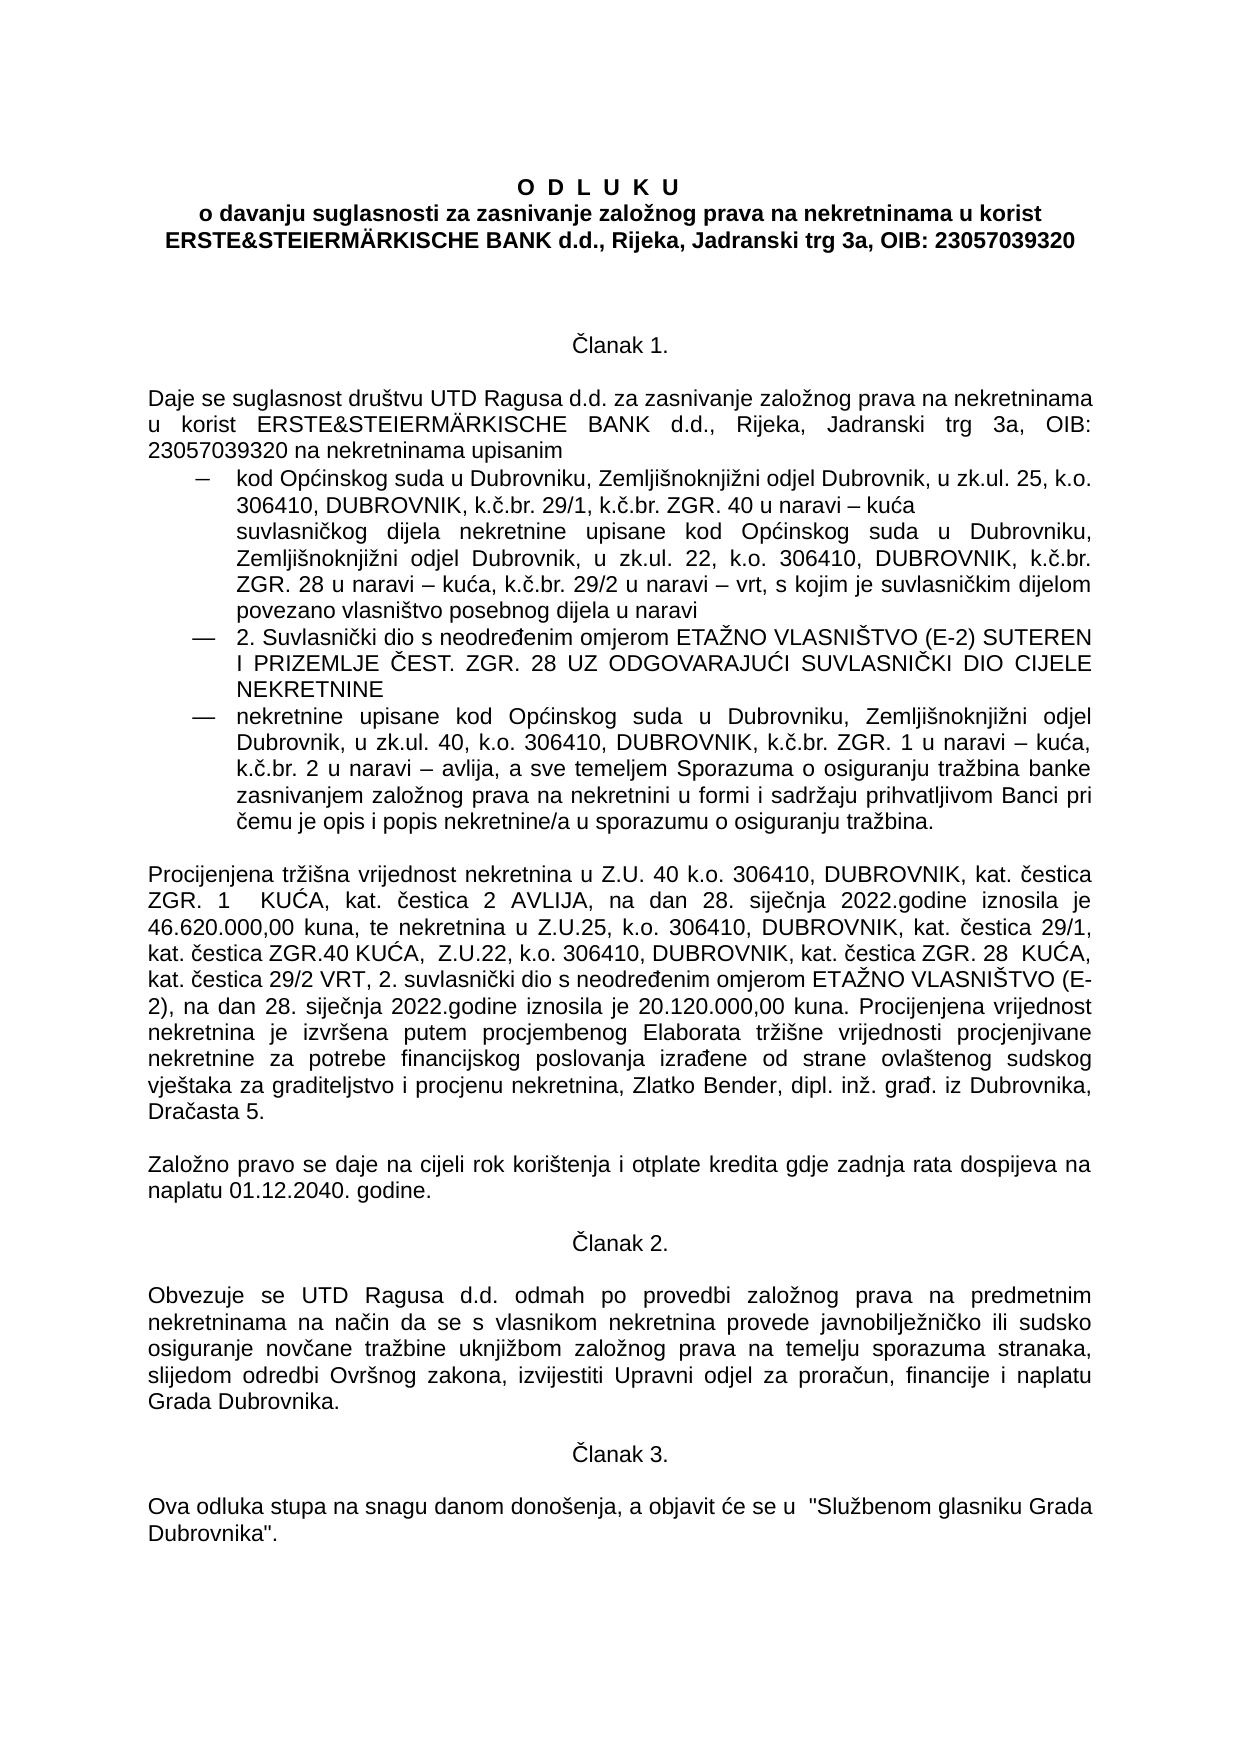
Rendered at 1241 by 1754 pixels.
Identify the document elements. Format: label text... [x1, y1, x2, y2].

text Ova odluka stupa na snagu danom donošenja, a objavit će se u "Službenom glasniku Grada Dubrovnika". [148, 1493, 1093, 1546]
text Članak 3. [148, 1441, 1093, 1467]
text Članak 2. [148, 1230, 1093, 1256]
text Obvezuje se UTD Ragusa d.d. odmah po provedbi založnog prava na predmetnim nekretninama na način da se s vlasnikom nekretnina provede javnobilježničko ili sudsko osiguranje novčane tražbine uknjižbom založnog prava na temelju sporazuma stranaka, slijedom odredbi Ovršnog zakona, izvijestiti Upravni odjel za proračun, financije i naplatu Grada Dubrovnika. [148, 1282, 1093, 1414]
text Daje se suglasnost društvu UTD Ragusa d.d. za zasnivanje založnog prava na nekretninama u korist ERSTE&STEIERMÄRKISCHE BANK d.d., Rijeka, Jadranski trg 3a, OIB: 23057039320 na nekretninama upisanim [148, 385, 1093, 464]
text o davanju suglasnosti za zasnivanje založnog prava na nekretninama u korist ERSTE&STEIERMÄRKISCHE BANK d.d., Rijeka, Jadranski trg 3a, OIB: 23057039320 [148, 200, 1093, 253]
list nekretnine upisane kod Općinskog suda u Dubrovniku, Zemljišnoknjižni odjel Dubrovnik, u zk.ul. 40, k.o. 306410, DUBROVNIK, k.č.br. ZGR. 1 u naravi – kuća, k.č.br. 2 u naravi – avlija, a sve temeljem Sporazuma o osiguranju tražbina banke zasnivanjem založnog prava na nekretnini u formi i sadržaju prihvatljivom Banci pri čemu je opis i popis nekretnine/a u sporazumu o osiguranju tražbina. [192, 703, 1093, 834]
text O D L U K U [443, 174, 1093, 200]
text Procijenjena tržišna vrijednost nekretnina u Z.U. 40 k.o. 306410, DUBROVNIK, kat. čestica ZGR. 1 KUĆA, kat. čestica 2 AVLIJA, na dan 28. siječnja 2022.godine iznosila je 46.620.000,00 kuna, te nekretnina u Z.U.25, k.o. 306410, DUBROVNIK, kat. čestica 29/1, kat. čestica ZGR.40 KUĆA, Z.U.22, k.o. 306410, DUBROVNIK, kat. čestica ZGR. 28 KUĆA, kat. čestica 29/2 VRT, 2. suvlasnički dio s neodređenim omjerom ETAŽNO VLASNIŠTVO (E-2), na dan 28. siječnja 2022.godine iznosila je 20.120.000,00 kuna. Procijenjena vrijednost nekretnina je izvršena putem procjembenog Elaborata tržišne vrijednosti procjenjivane nekretnine za potrebe financijskog poslovanja izrađene od strane ovlaštenog sudskog vještaka za graditeljstvo i procjenu nekretnina, Zlatko Bender, dipl. inž. građ. iz Dubrovnika, Dračasta 5. [148, 861, 1093, 1124]
list kod Općinskog suda u Dubrovniku, Zemljišnoknjižni odjel Dubrovnik, u zk.ul. 25, k.o. 306410, DUBROVNIK, k.č.br. 29/1, k.č.br. ZGR. 40 u naravi – kuća [192, 464, 1093, 518]
list 2. Suvlasnički dio s neodređenim omjerom ETAŽNO VLASNIŠTVO (E-2) SUTEREN I PRIZEMLJE ČEST. ZGR. 28 UZ ODGOVARAJUĆI SUVLASNIČKI DIO CIJELE NEKRETNINE [192, 624, 1093, 703]
list suvlasničkog dijela nekretnine upisane kod Općinskog suda u Dubrovniku, Zemljišnoknjižni odjel Dubrovnik, u zk.ul. 22, k.o. 306410, DUBROVNIK, k.č.br. ZGR. 28 u naravi – kuća, k.č.br. 29/2 u naravi – vrt, s kojim je suvlasničkim dijelom povezano vlasništvo posebnog dijela u naravi [236, 518, 1093, 624]
text Založno pravo se daje na cijeli rok korištenja i otplate kredita gdje zadnja rata dospijeva na naplatu 01.12.2040. godine. [148, 1151, 1093, 1203]
text Članak 1. [148, 332, 1093, 358]
